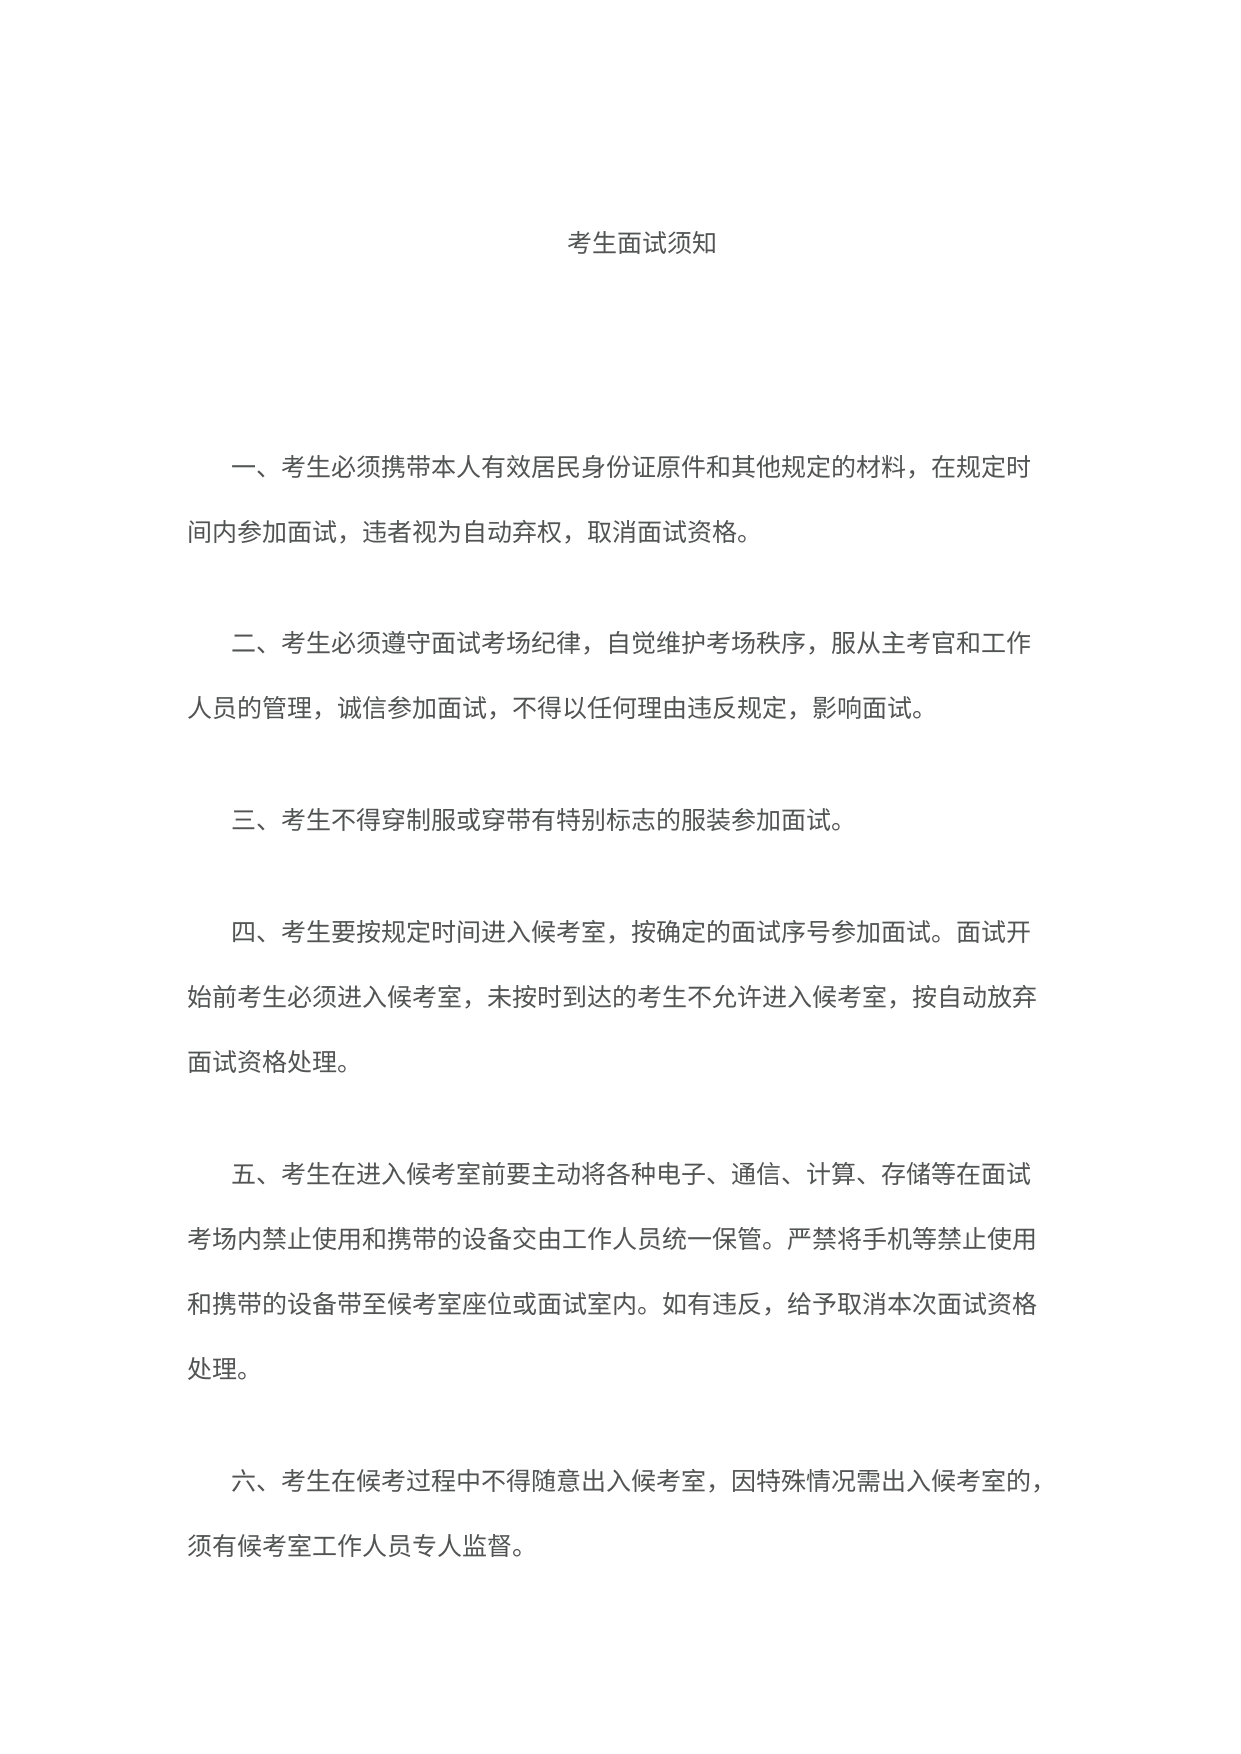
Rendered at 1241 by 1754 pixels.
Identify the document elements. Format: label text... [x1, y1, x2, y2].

text 二、考生必须遵守面试考场纪律，自觉维护考场秩序，服从主考官和工作人员的管理，诚信参加面试，不得以任何理由违反规定，影响面试。 [187, 609, 1053, 739]
text 四、考生要按规定时间进入候考室，按确定的面试序号参加面试。面试开始前考生必须进入候考室，未按时到达的考生不允许进入候考室，按自动放弃面试资格处理。 [187, 898, 1053, 1093]
text 五、考生在进入候考室前要主动将各种电子、通信、计算、存储等在面试考场内禁止使用和携带的设备交由工作人员统一保管。严禁将手机等禁止使用和携带的设备带至候考室座位或面试室内。如有违反，给予取消本次面试资格处理。 [187, 1140, 1053, 1400]
text 三、考生不得穿制服或穿带有特别标志的服装参加面试。 [187, 786, 1053, 851]
text 六、考生在候考过程中不得随意出入候考室，因特殊情况需出入候考室的，须有候考室工作人员专人监督。 [187, 1447, 1053, 1577]
text 考生面试须知 [187, 209, 1053, 274]
text 一、考生必须携带本人有效居民身份证原件和其他规定的材料，在规定时间内参加面试，违者视为自动弃权，取消面试资格。 [187, 433, 1053, 563]
